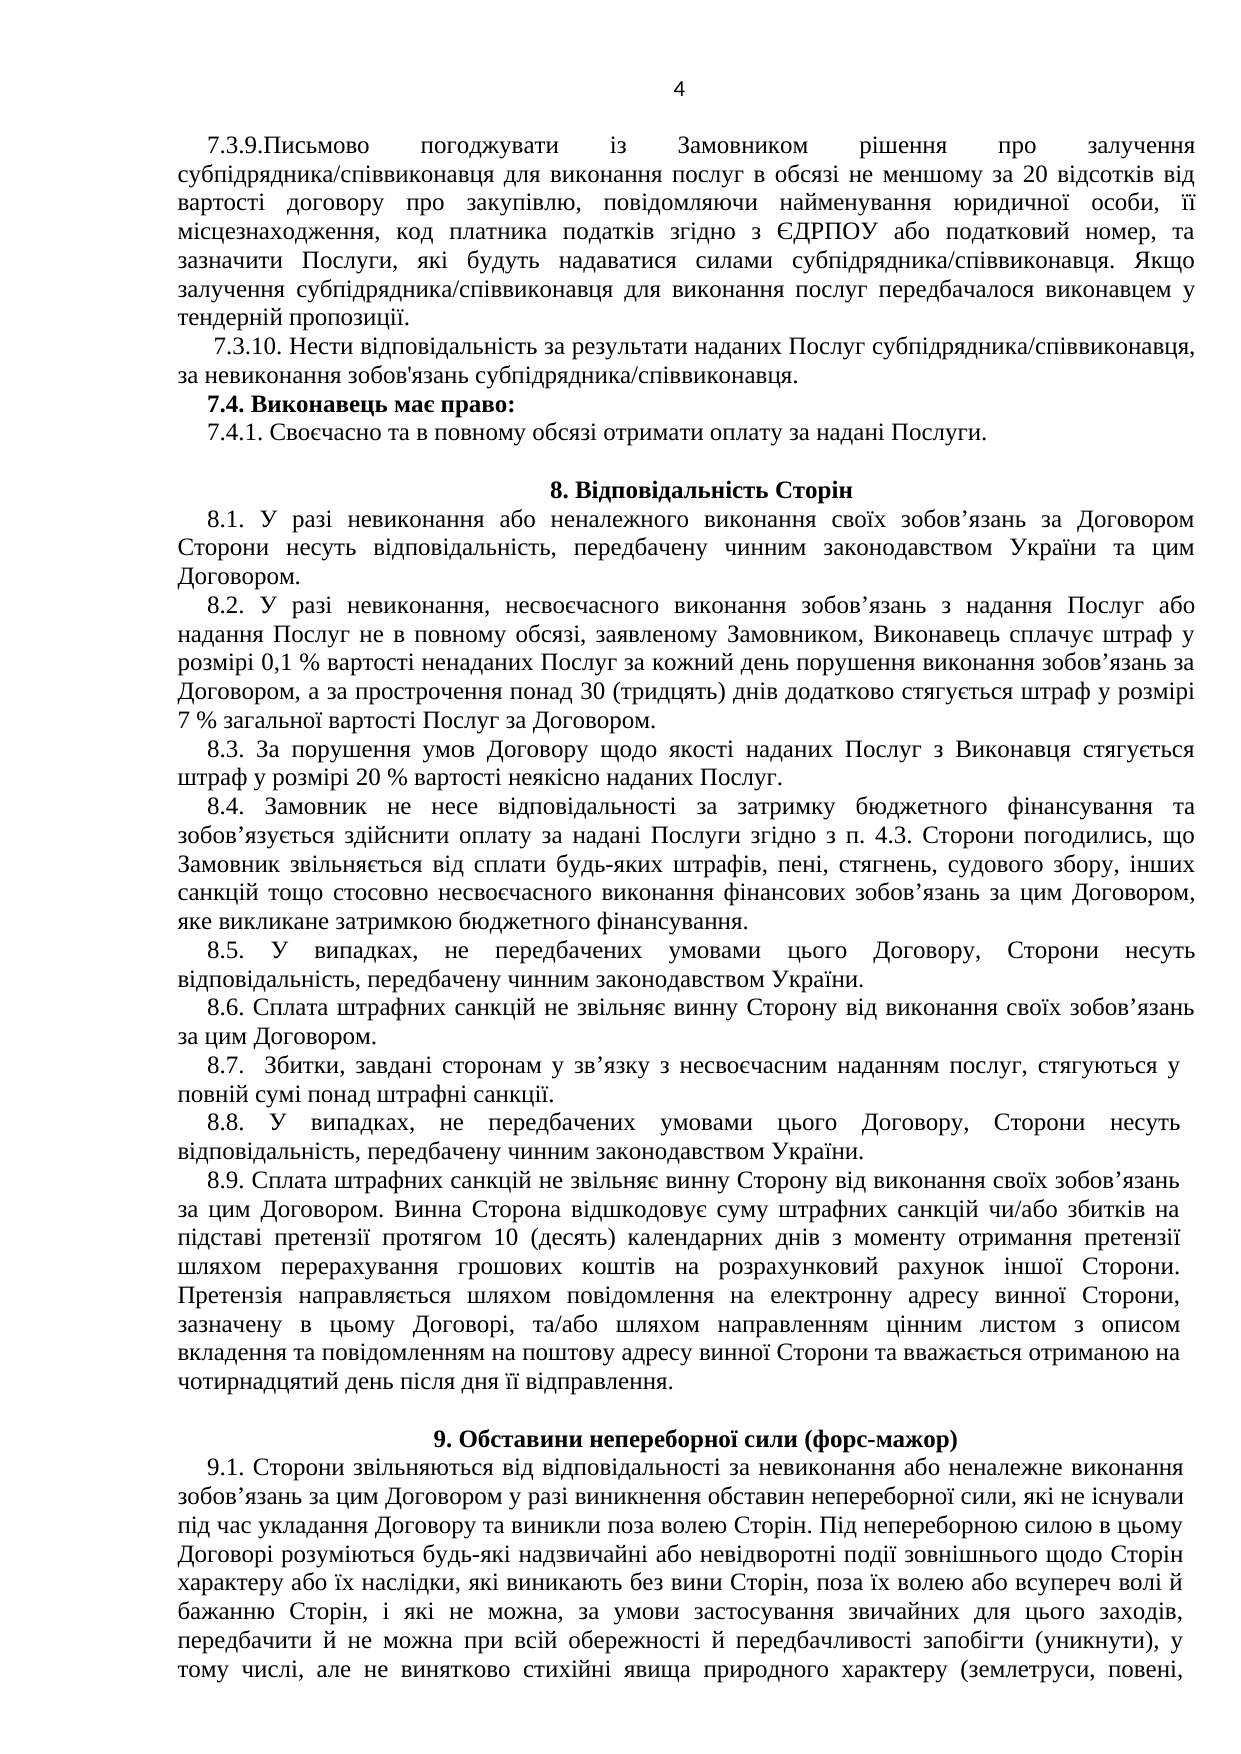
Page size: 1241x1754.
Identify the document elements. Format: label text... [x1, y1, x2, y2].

text 8.1. У разі невиконання або неналежного виконання своїх зобов’язань за Договором Сторони несуть відповідальність, передбачену чинним законодавством України та цим Договором. [177, 504, 1196, 590]
text 8. Відповідальність Сторін [177, 475, 1196, 504]
text 8.2. У разі невиконання, несвоєчасного виконання зобов’язань з надання Послуг або надання Послуг не в повному обсязі, заявленому Замовником, Виконавець сплачує штраф у розмірі 0,1 % вартості ненаданих Послуг за кожний день порушення виконання зобов’язань за Договором, а за прострочення понад 30 (тридцять) днів додатково стягується штраф у розмірі 7 % загальної вартості Послуг за Договором. [177, 590, 1196, 734]
text 8.3. За порушення умов Договору щодо якості наданих Послуг з Виконавця стягується штраф у розмірі 20 % вартості неякісно наданих Послуг. [177, 734, 1196, 791]
text 8.8. У випадках, не передбачених умовами цього Договору, Сторони несуть відповідальність, передбачену чинним законодавством України. [177, 1107, 1181, 1165]
text 8.4. Замовник не несе відповідальності за затримку бюджетного фінансування та зобов’язується здійснити оплату за надані Послуги згідно з п. 4.3. Сторони погодились, що Замовник звільняється від сплати будь-яких штрафів, пені, стягнень, судового збору, інших санкцій тощо стосовно несвоєчасного виконання фінансових зобов’язань за цим Договором, яке викликане затримкою бюджетного фінансування. [177, 791, 1196, 935]
text 8.5. У випадках, не передбачених умовами цього Договору, Сторони несуть відповідальність, передбачену чинним законодавством України. [177, 935, 1196, 992]
text 7.3.9.Письмово погоджувати із Замовником рішення про залучення субпідрядника/співвиконавця для виконання послуг в обсязі не меншому за 20 відсотків від вартості договору про закупівлю, повідомляючи найменування юридичної особи, її місцезнаходження, код платника податків згідно з ЄДРПОУ або податковий номер, та зазначити Послуги, які будуть надаватися силами субпідрядника/співвиконавця. Якщо залучення субпідрядника/співвиконавця для виконання послуг передбачалося виконавцем у тендерній пропозиції. [177, 130, 1196, 331]
text 7.4.1. Своєчасно та в повному обсязі отримати оплату за надані Послуги. [177, 417, 1196, 446]
text 7.4. Виконавець має право: [177, 389, 1196, 417]
text 9. Обставини непереборної сили (форс-мажор) [177, 1424, 1185, 1452]
text 7.3.10. Нести відповідальність за результати наданих Послуг субпідрядника/співвиконавця, за невиконання зобов'язань субпідрядника/співвиконавця. [177, 331, 1196, 389]
text 8.7. Збитки, завдані сторонам у зв’язку з несвоєчасним наданням послуг, стягуються у повній сумі понад штрафні санкції. [177, 1050, 1181, 1107]
text 8.9. Сплата штрафних санкцій не звільняє винну Сторону від виконання своїх зобов’язань за цим Договором. Винна Сторона відшкодовує суму штрафних санкцій чи/або збитків на підставі претензії протягом 10 (десять) календарних днів з моменту отримання претензії шляхом перерахування грошових коштів на розрахунковий рахунок іншої Сторони. Претензія направляється шляхом повідомлення на електронну адресу винної Сторони, зазначену в цьому Договорі, та/або шляхом направленням цінним листом з описом вкладення та повідомленням на поштову адресу винної Сторони та вважається отриманою на чотирнадцятий день після дня її відправлення. [177, 1165, 1181, 1395]
text 8.6. Сплата штрафних санкцій не звільняє винну Сторону від виконання своїх зобов’язань за цим Договором. [177, 992, 1196, 1050]
